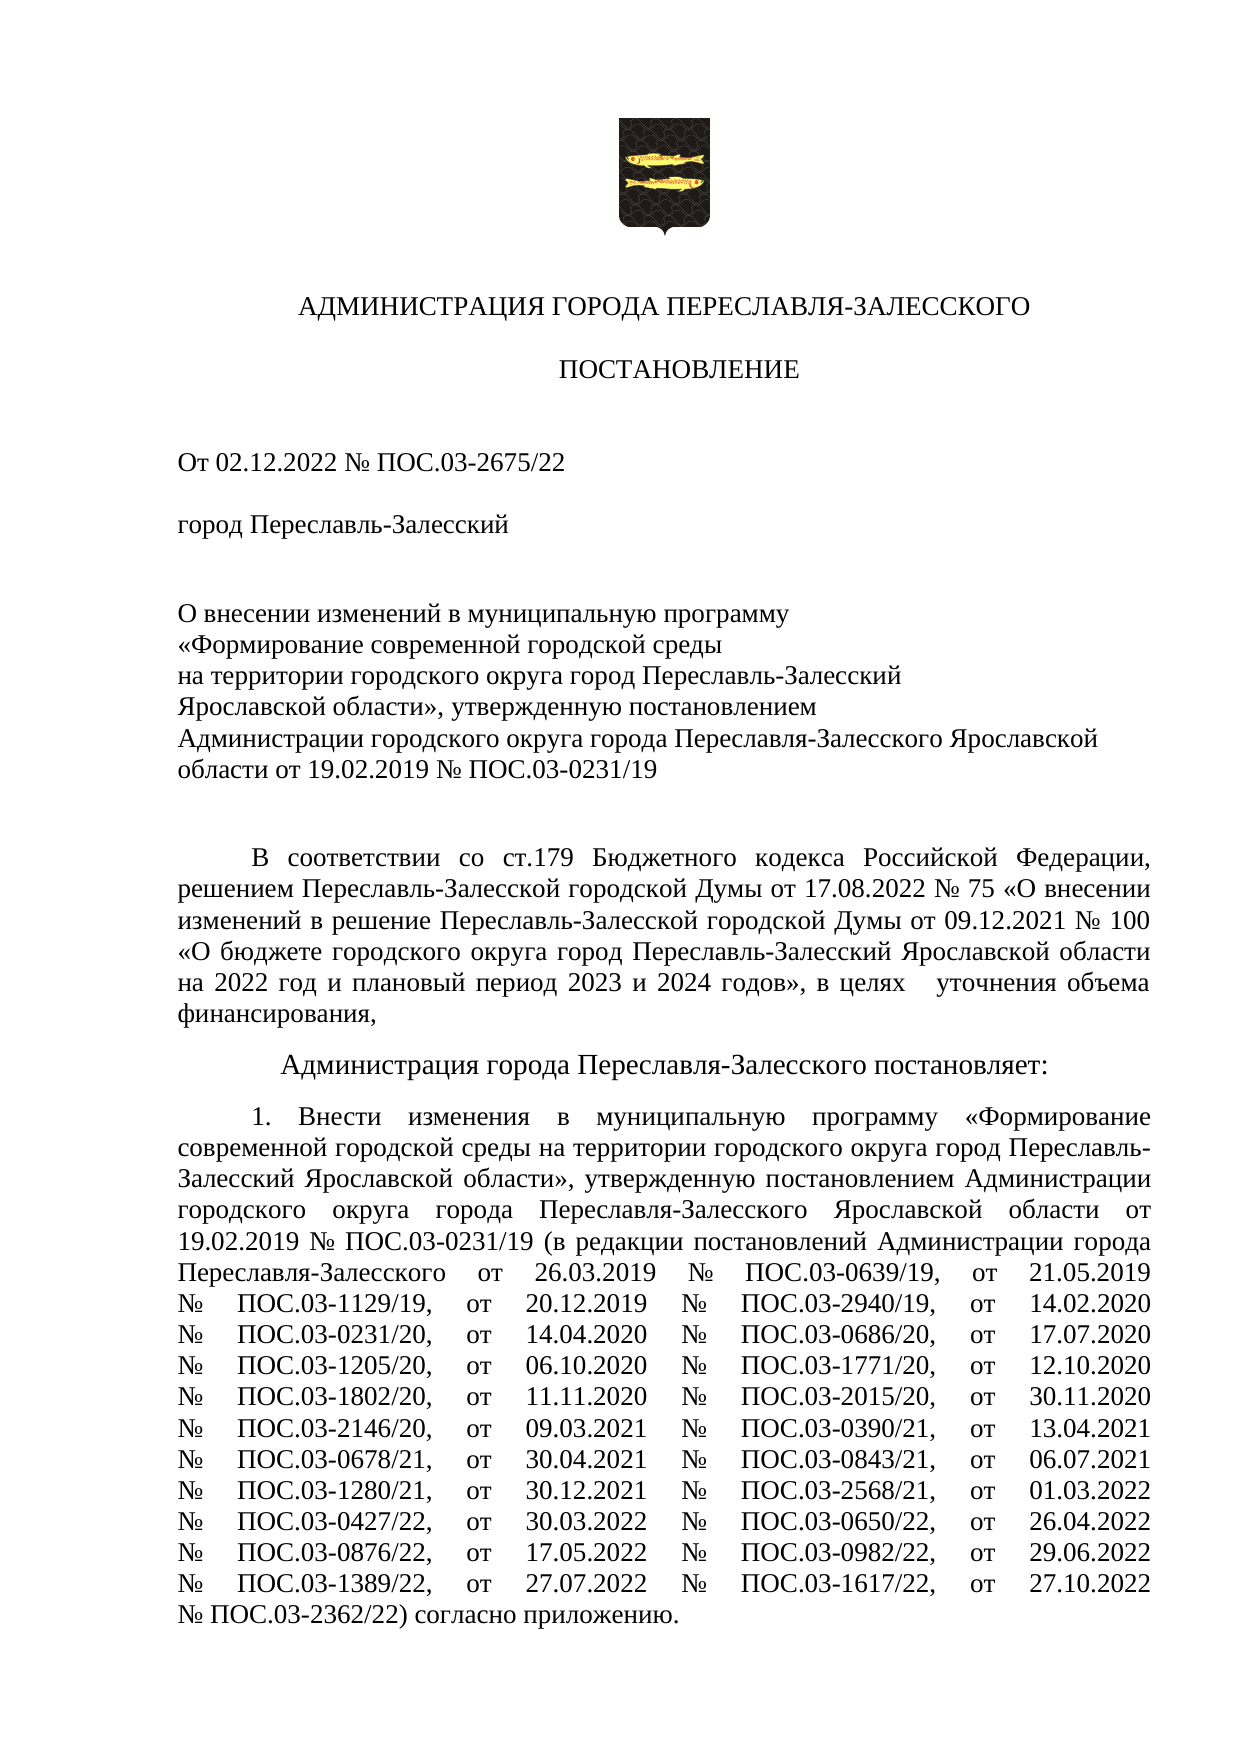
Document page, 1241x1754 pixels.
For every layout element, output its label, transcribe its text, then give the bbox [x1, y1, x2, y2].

text 1. Внести изменения в муниципальную программу «Формирование современной городской среды на территории городского округа город Переславль-Залесский Ярославской области», утвержденную постановлением Администрации городского округа города Переславля-Залесского Ярославской области от 19.02.2019 № ПОС.03-0231/19 (в редакции постановлений Администрации города Переславля-Залесского от 26.03.2019 № ПОС.03-0639/19, от 21.05.2019 № ПОС.03-1129/19, от 20.12.2019 № ПОС.03-2940/19, от 14.02.2020 № ПОС.03-0231/20, от 14.04.2020 № ПОС.03-0686/20, от 17.07.2020 № ПОС.03-1205/20, от 06.10.2020 № ПОС.03-1771/20, от 12.10.2020 № ПОС.03-1802/20, от 11.11.2020 № ПОС.03-2015/20, от 30.11.2020 № ПОС.03-2146/20, от 09.03.2021 № ПОС.03-0390/21, от 13.04.2021 № ПОС.03-0678/21, от 30.04.2021 № ПОС.03-0843/21, от 06.07.2021 № ПОС.03-1280/21, от 30.12.2021 № ПОС.03-2568/21, от 01.03.2022 № ПОС.03-0427/22, от 30.03.2022 № ПОС.03-0650/22, от 26.04.2022 № ПОС.03-0876/22, от 17.05.2022 № ПОС.03-0982/22, от 29.06.2022 № ПОС.03-1389/22, от 27.07.2022 № ПОС.03-1617/22, от 27.10.2022 № ПОС.03-2362/22) согласно приложению. [177, 1100, 1152, 1630]
text Администрации городского округа города Переславля-Залесского Ярославской области от 19.02.2019 № ПОС.03-0231/19 [177, 722, 1152, 784]
text Ярославской области», утвержденную постановлением [177, 691, 1152, 722]
text город Переславль-Залесский [177, 508, 1152, 539]
text В соответствии со ст.179 Бюджетного кодекса Российской Федерации, решением Переславль-Залесской городской Думы от 17.08.2022 № 75 «О внесении изменений в решение Переславль-Залесской городской Думы от 09.12.2021 № 100 «О бюджете городского округа город Переславль-Залесский Ярославской области на 2022 год и плановый период 2023 и 2024 годов», в целях уточнения объема финансирования, [177, 841, 1152, 1028]
text «Формирование современной городской среды [177, 628, 1152, 659]
text ПОСТАНОВЛЕНИЕ [207, 353, 1152, 384]
text От 02.12.2022 № ПОС.03-2675/22 [177, 446, 1152, 477]
text на территории городского округа город Переславль-Залесский [177, 659, 1152, 691]
text О внесении изменений в муниципальную программу [177, 597, 1152, 628]
text Администрация города Переславля-Залесского постановляет: [177, 1047, 1152, 1081]
text АДМИНИСТРАЦИЯ ГОРОДА ПЕРЕСЛАВЛЯ-ЗАЛЕССКОГО [177, 290, 1152, 322]
